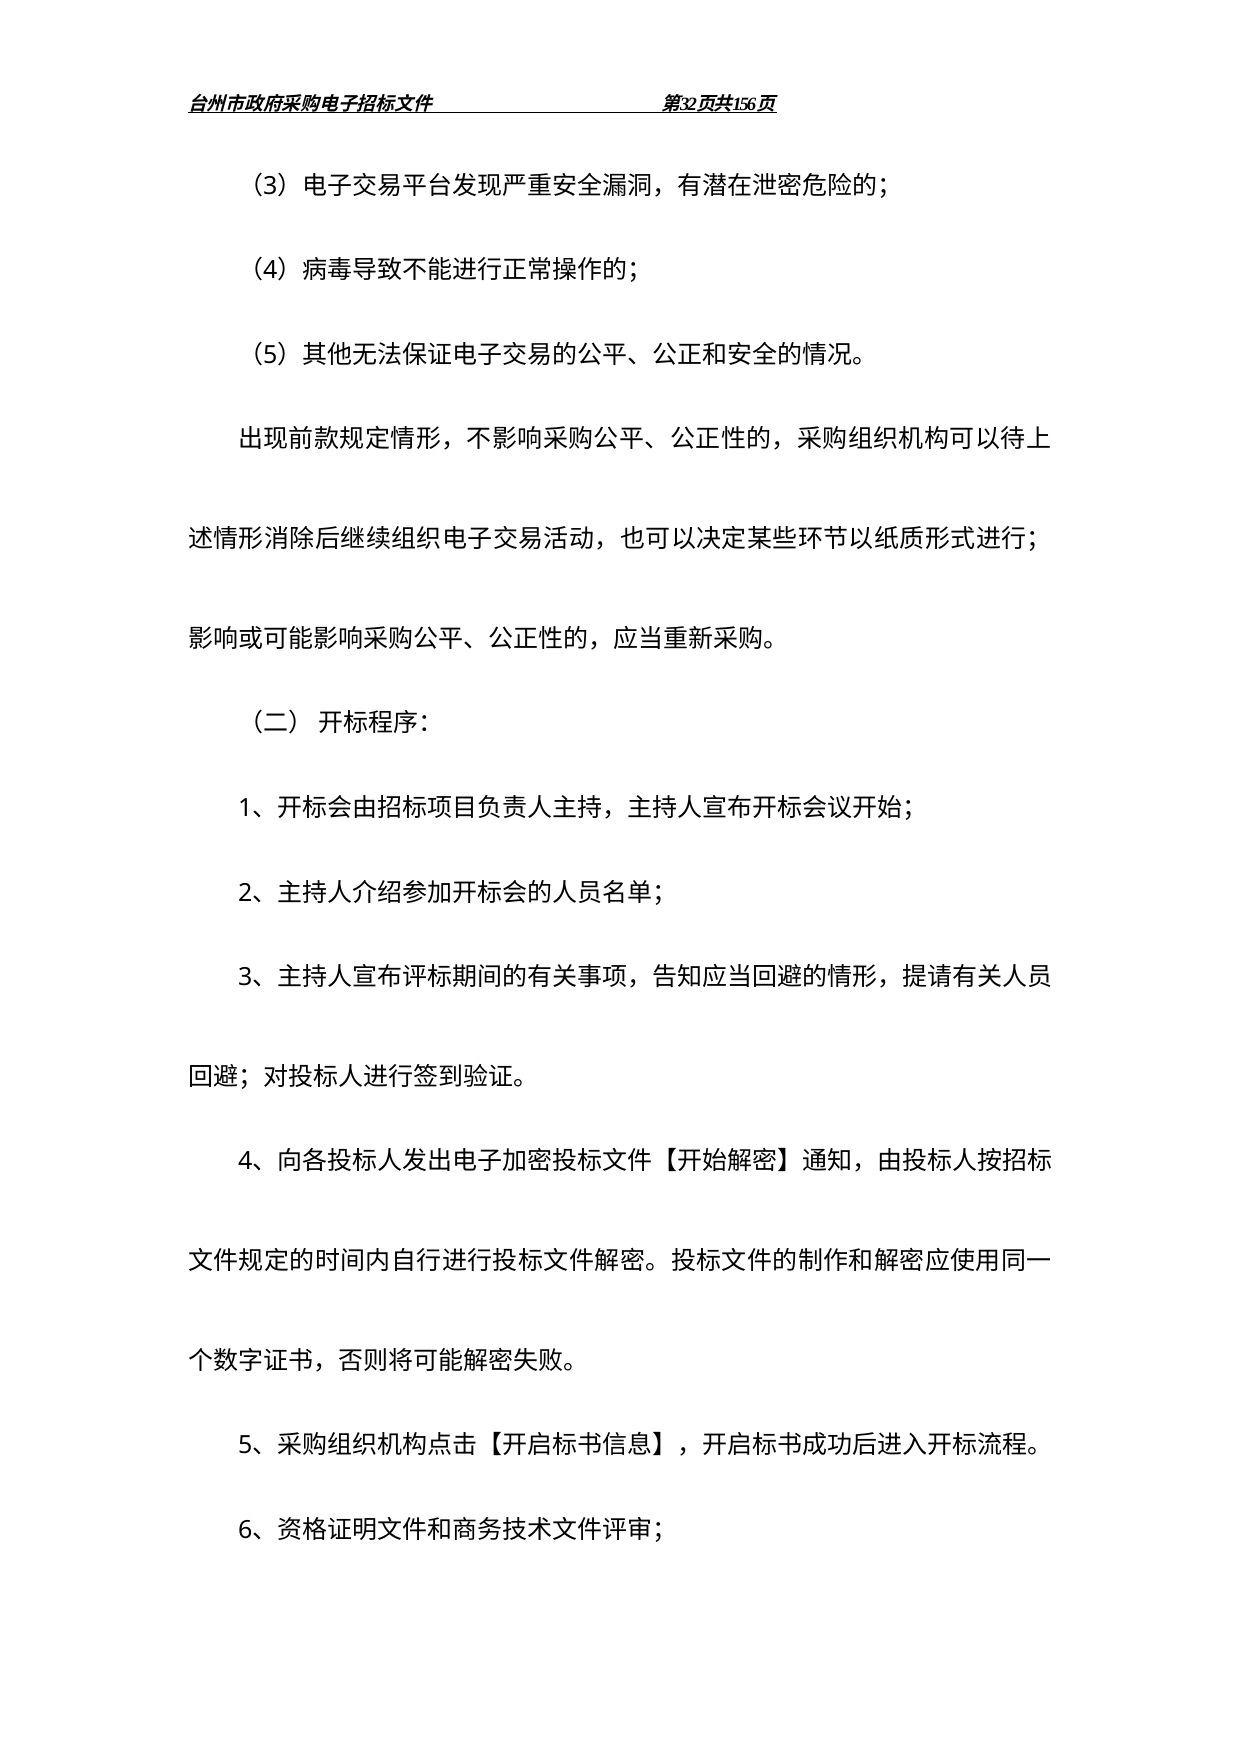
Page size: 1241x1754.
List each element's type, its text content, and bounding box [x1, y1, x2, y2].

text （4）病毒导致不能进行正常操作的； [188, 234, 1052, 301]
text 3、主持人宣布评标期间的有关事项，告知应当回避的情形，提请有关人员回避；对投标人进行签到验证。 [188, 941, 1052, 1108]
text 4、向各投标人发出电子加密投标文件【开始解密】通知，由投标人按招标文件规定的时间内自行进行投标文件解密。投标文件的制作和解密应使用同一个数字证书，否则将可能解密失败。 [188, 1126, 1052, 1392]
text 6、资格证明文件和商务技术文件评审； [188, 1494, 1052, 1561]
text （3）电子交易平台发现严重安全漏洞，有潜在泄密危险的； [188, 150, 1052, 216]
text （二） 开标程序： [188, 688, 1052, 754]
text 出现前款规定情形，不影响采购公平、公正性的，采购组织机构可以待上述情形消除后继续组织电子交易活动，也可以决定某些环节以纸质形式进行；影响或可能影响采购公平、公正性的，应当重新采购。 [188, 404, 1052, 669]
text 1、开标会由招标项目负责人主持，主持人宣布开标会议开始； [188, 772, 1052, 839]
text （5）其他无法保证电子交易的公平、公正和安全的情况。 [188, 319, 1052, 386]
text 5、采购组织机构点击【开启标书信息】，开启标书成功后进入开标流程。 [188, 1410, 1052, 1476]
text 2、主持人介绍参加开标会的人员名单； [188, 857, 1052, 923]
